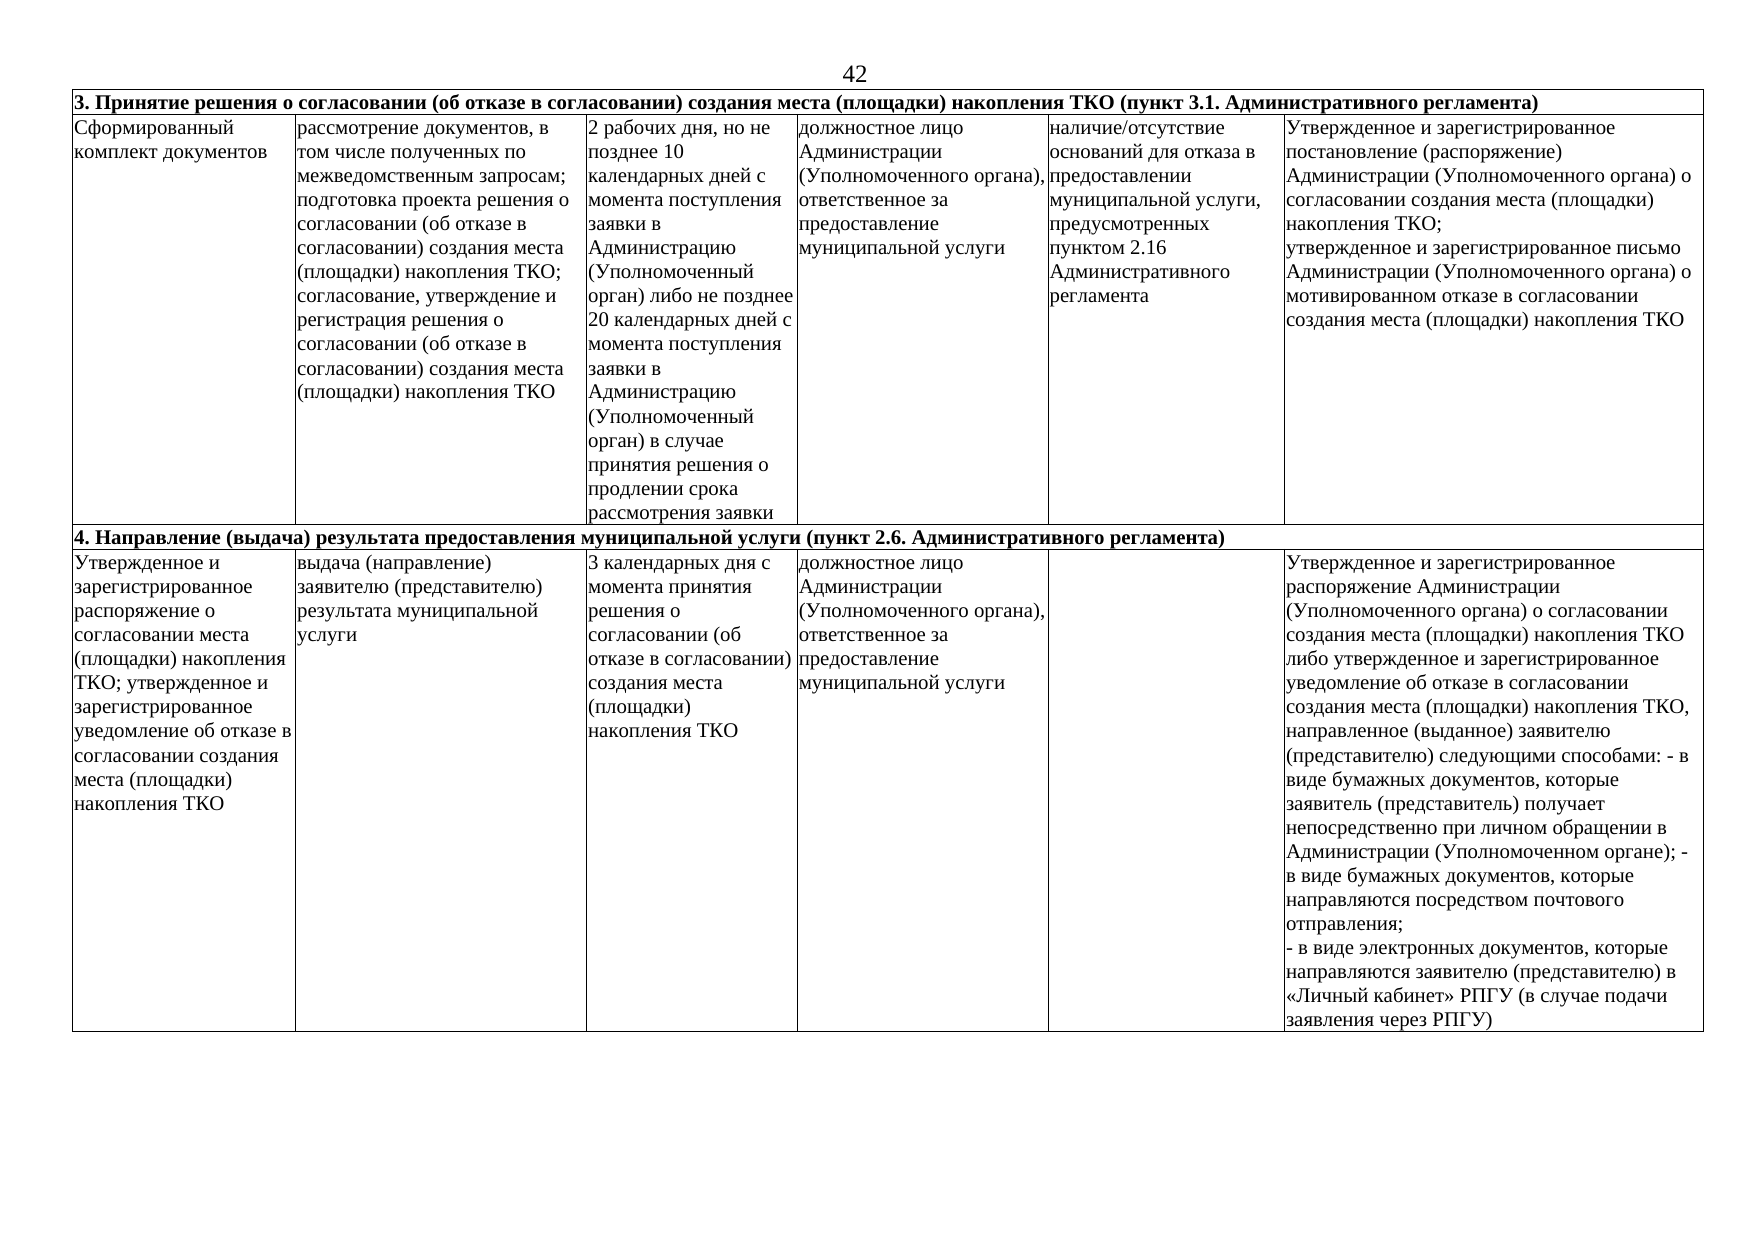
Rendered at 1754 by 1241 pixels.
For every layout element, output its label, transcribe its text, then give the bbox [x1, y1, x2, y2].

table_cell рассмотрение документов, в том числе полученных по межведомственным запросам; подготовка проекта решения о согласовании (об отказе в согласовании) создания места (площадки) накопления ТКО; согласование, утверждение и регистрация решения о согласовании (об отказе в согласовании) создания места (площадки) накопления ТКО [296, 115, 586, 524]
table_cell Сформированный комплект документов [73, 115, 295, 524]
table_cell Утвержденное и зарегистрированное постановление (распоряжение) Администрации (Уполномоченного органа) о согласовании создания места (площадки) накопления ТКО; утвержденное и зарегистрированное письмо Администрации (Уполномоченного органа) о мотивированном отказе в согласовании создания места (площадки) накопления ТКО [1285, 115, 1703, 524]
table_cell наличие/отсутствие оснований для отказа в предоставлении муниципальной услуги, предусмотренных пунктом 2.16 Административного регламента [1049, 115, 1284, 524]
table_header 3. Принятие решения о согласовании (об отказе в согласовании) создания места (площадки) накопления ТКО (пункт 3.1. Административного регламента) [73, 90, 1703, 114]
table_cell должностное лицо Администрации (Уполномоченного органа), ответственное за предоставление муниципальной услуги [798, 115, 1048, 524]
table_cell 3 календарных дня с момента принятия решения о согласовании (об отказе в согласовании) создания места (площадки) накопления ТКО [587, 550, 797, 1031]
table_cell 2 рабочих дня, но не позднее 10 календарных дней с момента поступления заявки в Администрацию (Уполномоченный орган) либо не позднее 20 календарных дней с момента поступления заявки в Администрацию (Уполномоченный орган) в случае принятия решения о продлении срока рассмотрения заявки [587, 115, 797, 524]
table_cell [1049, 550, 1284, 1031]
table_cell выдача (направление) заявителю (представителю) результата муниципальной услуги [296, 550, 586, 1031]
table_cell должностное лицо Администрации (Уполномоченного органа), ответственное за предоставление муниципальной услуги [798, 550, 1048, 1031]
table_cell Утвержденное и зарегистрированное распоряжение Администрации (Уполномоченного органа) о согласовании создания места (площадки) накопления ТКО либо утвержденное и зарегистрированное уведомление об отказе в согласовании создания места (площадки) накопления ТКО, направленное (выданное) заявителю (представителю) следующими способами: - в виде бумажных документов, которые заявитель (представитель) получает непосредственно при личном обращении в Администрации (Уполномоченном органе); - в виде бумажных документов, которые направляются посредством почтового отправления; - в виде электронных документов, которые направляются заявителю (представителю) в «Личный кабинет» РПГУ (в случае подачи заявления через РПГУ) [1285, 550, 1703, 1031]
table_cell Утвержденное и зарегистрированное распоряжение о согласовании места (площадки) накопления ТКО; утвержденное и зарегистрированное уведомление об отказе в согласовании создания места (площадки) накопления ТКО [73, 550, 295, 1031]
table_cell 4. Направление (выдача) результата предоставления муниципальной услуги (пункт 2.6. Административного регламента) [73, 525, 1703, 549]
